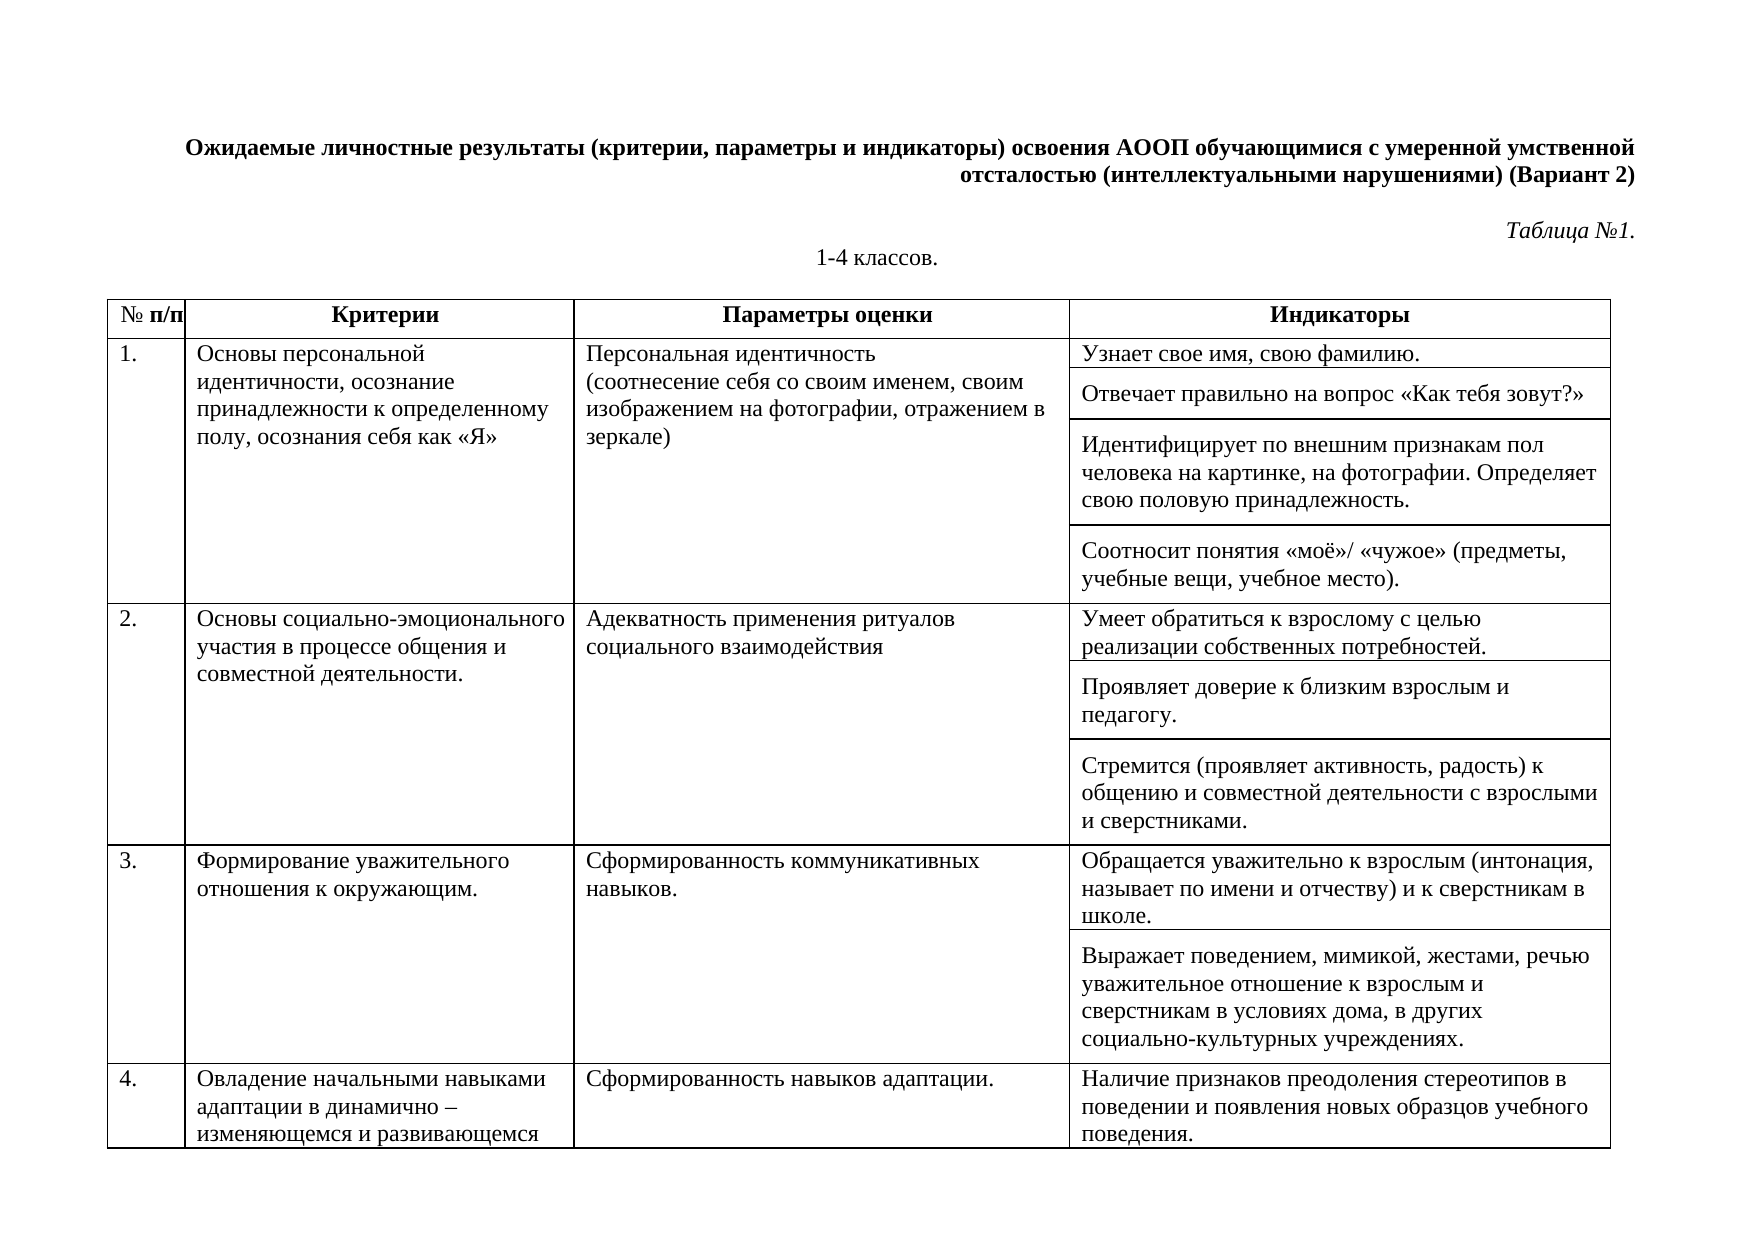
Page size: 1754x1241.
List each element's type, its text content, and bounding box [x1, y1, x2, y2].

text 1-4 классов. [118, 243, 1636, 271]
table_cell Основы персональной идентичности, осознание принадлежности к определенному полу, осознания себя как «Я» [186, 339, 573, 603]
table_cell 3. [108, 846, 184, 1063]
table_cell Формирование уважительного отношения к окружающим. [186, 846, 573, 1063]
table_header Индикаторы [1070, 300, 1610, 338]
table_cell Наличие признаков преодоления стереотипов в поведении и появления новых образцов учебного поведения. [1070, 1064, 1610, 1147]
table_cell Выражает поведением, мимикой, жестами, речью уважительное отношение к взрослым и сверстникам в условиях дома, в других социально-культурных учреждениях. [1070, 930, 1610, 1063]
table_cell Узнает свое имя, свою фамилию. [1070, 339, 1610, 367]
table_cell 1. [108, 339, 184, 603]
table_header Критерии [186, 300, 573, 338]
table_cell Обращается уважительно к взрослым (интонация, называет по имени и отчеству) и к сверстникам в школе. [1070, 846, 1610, 929]
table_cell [186, 1064, 573, 1147]
table_cell 4. [108, 1064, 184, 1147]
text Таблица №1. [118, 216, 1636, 243]
table_cell Адекватность применения ритуалов социального взаимодействия [575, 604, 1069, 844]
text Ожидаемые личностные результаты (критерии, параметры и индикаторы) освоения АООП обучающимися с умеренной умственной отсталостью (интеллектуальными нарушениями) (Вариант 2) [118, 133, 1636, 188]
table_cell Умеет обратиться к взрослому с целью реализации собственных потребностей. [1070, 604, 1610, 659]
table_cell Отвечает правильно на вопрос «Как тебя зовут?» [1070, 368, 1610, 418]
table_cell Сформированность коммуникативных навыков. [575, 846, 1069, 1063]
table_cell Проявляет доверие к близким взрослым и педагогу. [1070, 661, 1610, 738]
table_cell Стремится (проявляет активность, радость) к общению и совместной деятельности с взрослыми и сверстниками. [1070, 740, 1610, 844]
table_cell 2. [108, 604, 184, 844]
table_cell Идентифицирует по внешним признакам пол человека на картинке, на фотографии. Определяет свою половую принадлежность. [1070, 420, 1610, 524]
table_cell Основы социально-эмоционального участия в процессе общения и совместной деятельности. [186, 604, 573, 844]
table_cell Соотносит понятия «моё»/ «чужое» (предметы, учебные вещи, учебное место). [1070, 526, 1610, 603]
table_header Параметры оценки [575, 300, 1069, 338]
table_cell Персональная идентичность (соотнесение себя со своим именем, своим изображением на фотографии, отражением в зеркале) [575, 339, 1069, 603]
table_header № п/п [108, 300, 184, 338]
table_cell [575, 1064, 1069, 1147]
